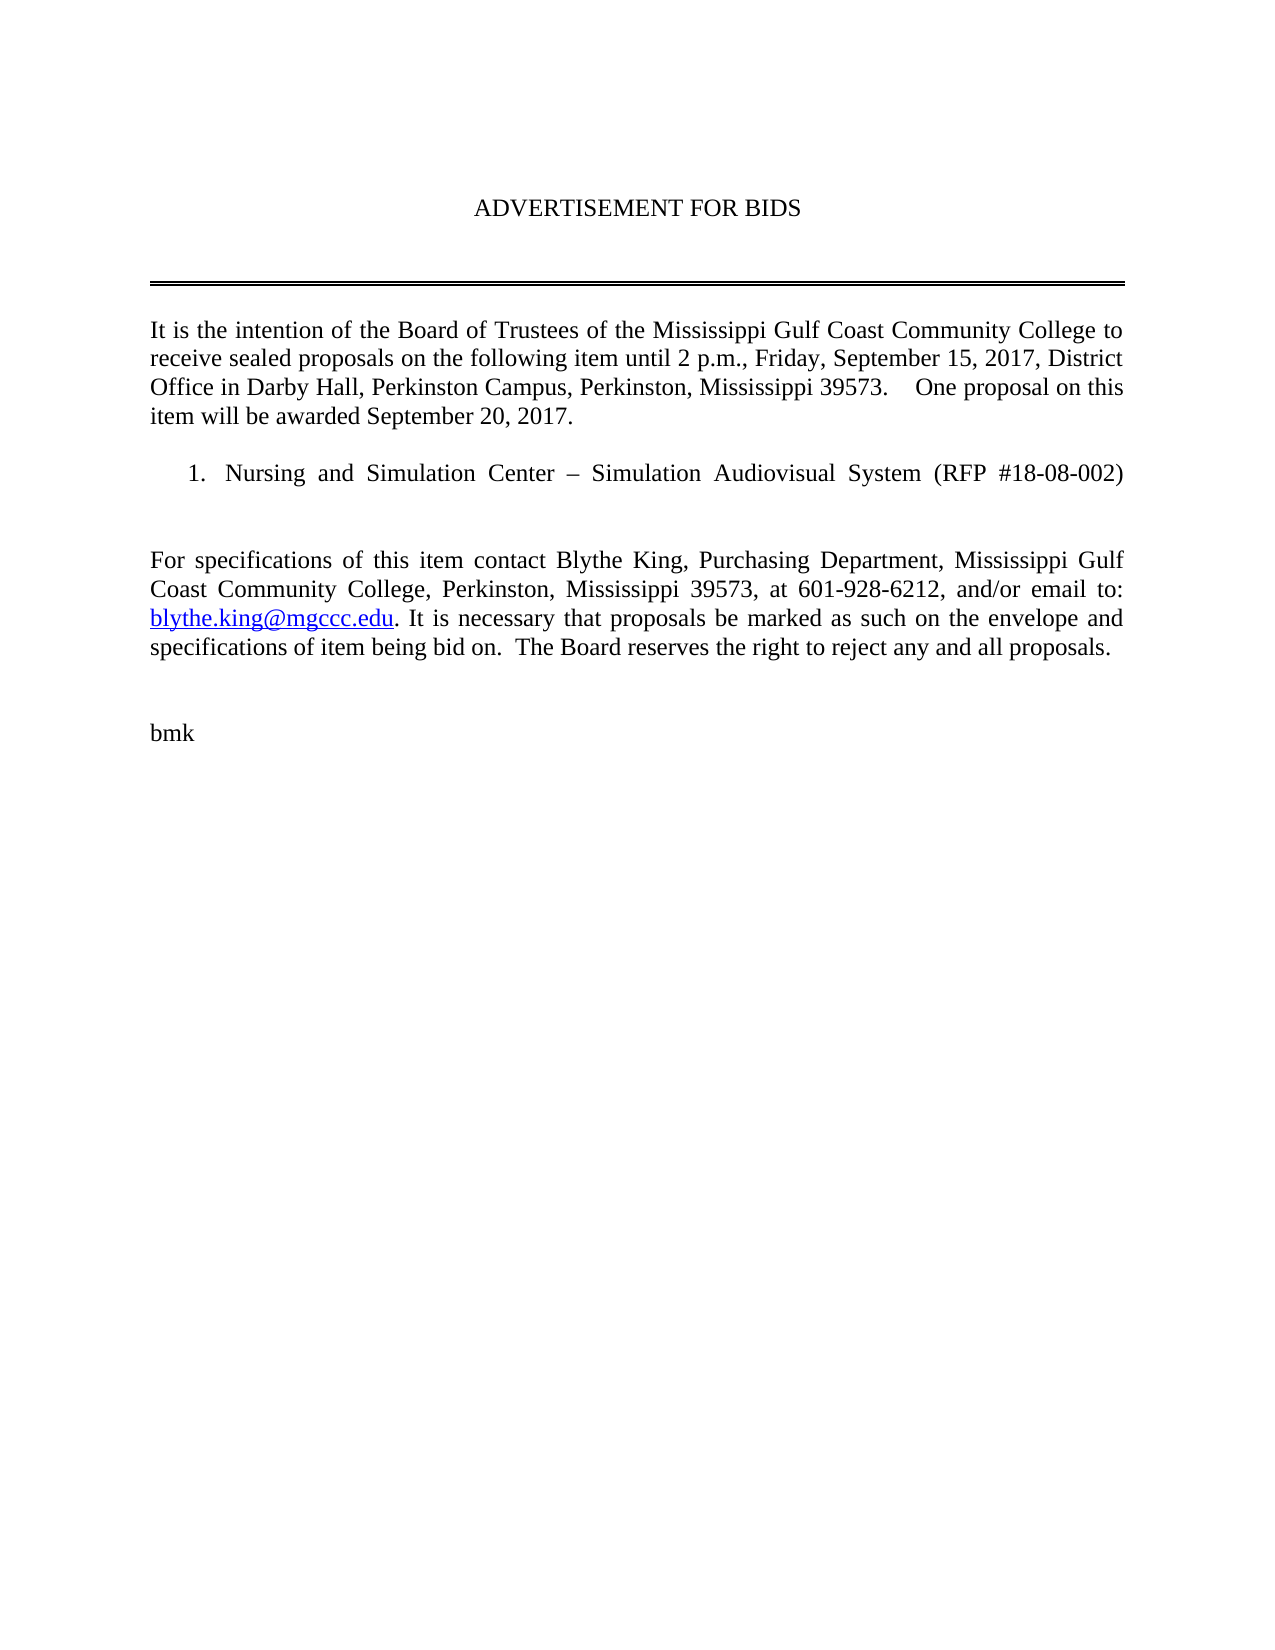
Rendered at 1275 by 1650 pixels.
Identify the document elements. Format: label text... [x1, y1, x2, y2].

text bmk [150, 718, 1125, 747]
text For specifications of this item contact Blythe King, Purchasing Department, Mississippi Gulf Coast Community College, Perkinston, Mississippi 39573, at 601-928-6212, and/or email to: blythe.king@mgccc.edu. It is necessary that proposals be marked as such on the envelope and specifications of item being bid on. The Board reserves the right to reject any and all proposals. [150, 545, 1125, 660]
text ADVERTISEMENT FOR BIDS [150, 193, 1125, 222]
list Nursing and Simulation Center – Simulation Audiovisual System (RFP #18-08-002) [187, 458, 1125, 520]
text It is the intention of the Board of Trustees of the Mississippi Gulf Coast Community College to receive sealed proposals on the following item until 2 p.m., Friday, September 15, 2017, District Office in Darby Hall, Perkinston Campus, Perkinston, Mississippi 39573. One proposal on this item will be awarded September 20, 2017. [150, 315, 1125, 430]
